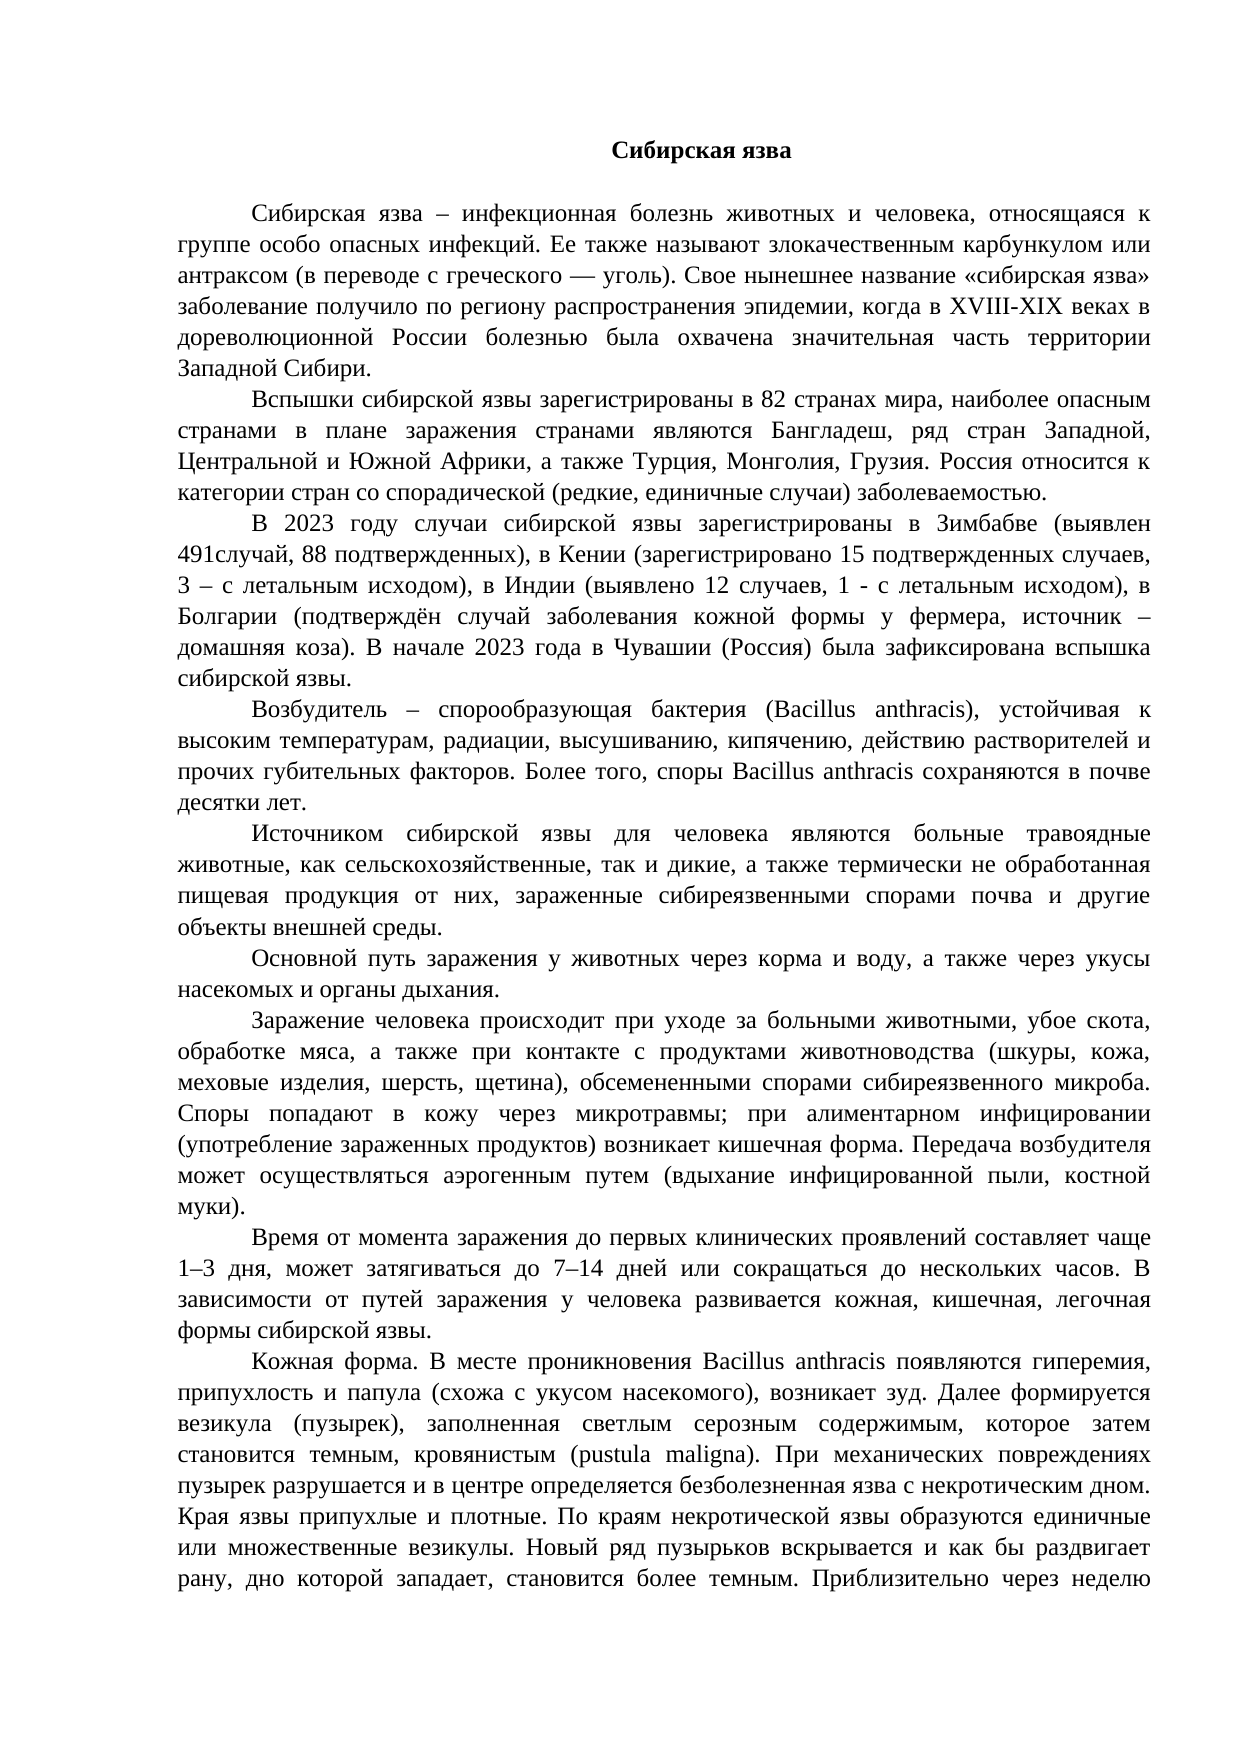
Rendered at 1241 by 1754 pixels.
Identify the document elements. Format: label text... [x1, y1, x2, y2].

text Заражение человека происходит при уходе за больными животными, убое скота, обработке мяса, а также при контакте с продуктами животноводства (шкуры, кожа, меховые изделия, шерсть, щетина), обсемененными спорами сибиреязвенного микроба. Споры попадают в кожу через микротравмы; при алиментарном инфицировании (употребление зараженных продуктов) возникает кишечная форма. Передача возбудителя может осуществляться аэрогенным путем (вдыхание инфицированной пыли, костной муки). [177, 1005, 1152, 1220]
text Вспышки сибирской язвы зарегистрированы в 82 странах мира, наиболее опасным странами в плане заражения странами являются Бангладеш, ряд стран Западной, Центральной и Южной Африки, а также Турция, Монголия, Грузия. Россия относится к категории стран со спорадической (редкие, единичные случаи) заболеваемостью. [177, 384, 1152, 506]
text Источником сибирской язвы для человека являются больные травоядные животные, как сельскохозяйственные, так и дикие, а также термически не обработанная пищевая продукция от них, зараженные сибиреязвенными спорами почва и другие объекты внешней среды. [177, 818, 1152, 940]
text Возбудитель – спорообразующая бактерия (Bacillus anthracis), устойчивая к высоким температурам, радиации, высушиванию, кипячению, действию растворителей и прочих губительных факторов. Более того, споры Bacillus anthracis сохраняются в почве десятки лет. [177, 694, 1152, 816]
text Сибирская язва [177, 136, 1152, 164]
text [177, 1346, 1152, 1592]
text Основной путь заражения у животных через корма и воду, а также через укусы насекомых и органы дыхания. [177, 943, 1152, 1002]
text В 2023 году случаи сибирской язвы зарегистрированы в Зимбабве (выявлен 491случай, 88 подтвержденных), в Кении (зарегистрировано 15 подтвержденных случаев, 3 – с летальным исходом), в Индии (выявлено 12 случаев, 1 - с летальным исходом), в Болгарии (подтверждён случай заболевания кожной формы у фермера, источник – домашняя коза). В начале 2023 года в Чувашии (Россия) была зафиксирована вспышка сибирской язвы. [177, 508, 1152, 692]
text Сибирская язва – инфекционная болезнь животных и человека, относящаяся к группе особо опасных инфекций. Ее также называют злокачественным карбункулом или антраксом (в переводе с греческого — уголь). Свое нынешнее название «сибирская язва» заболевание получило по региону распространения эпидемии, когда в XVIII-XIX веках в дореволюционной России болезнью была охвачена значительная часть территории Западной Сибири. [177, 198, 1152, 382]
text Время от момента заражения до первых клинических проявлений составляет чаще 1–3 дня, может затягиваться до 7–14 дней или сокращаться до нескольких часов. В зависимости от путей заражения у человека развивается кожная, кишечная, легочная формы сибирской язвы. [177, 1222, 1152, 1344]
